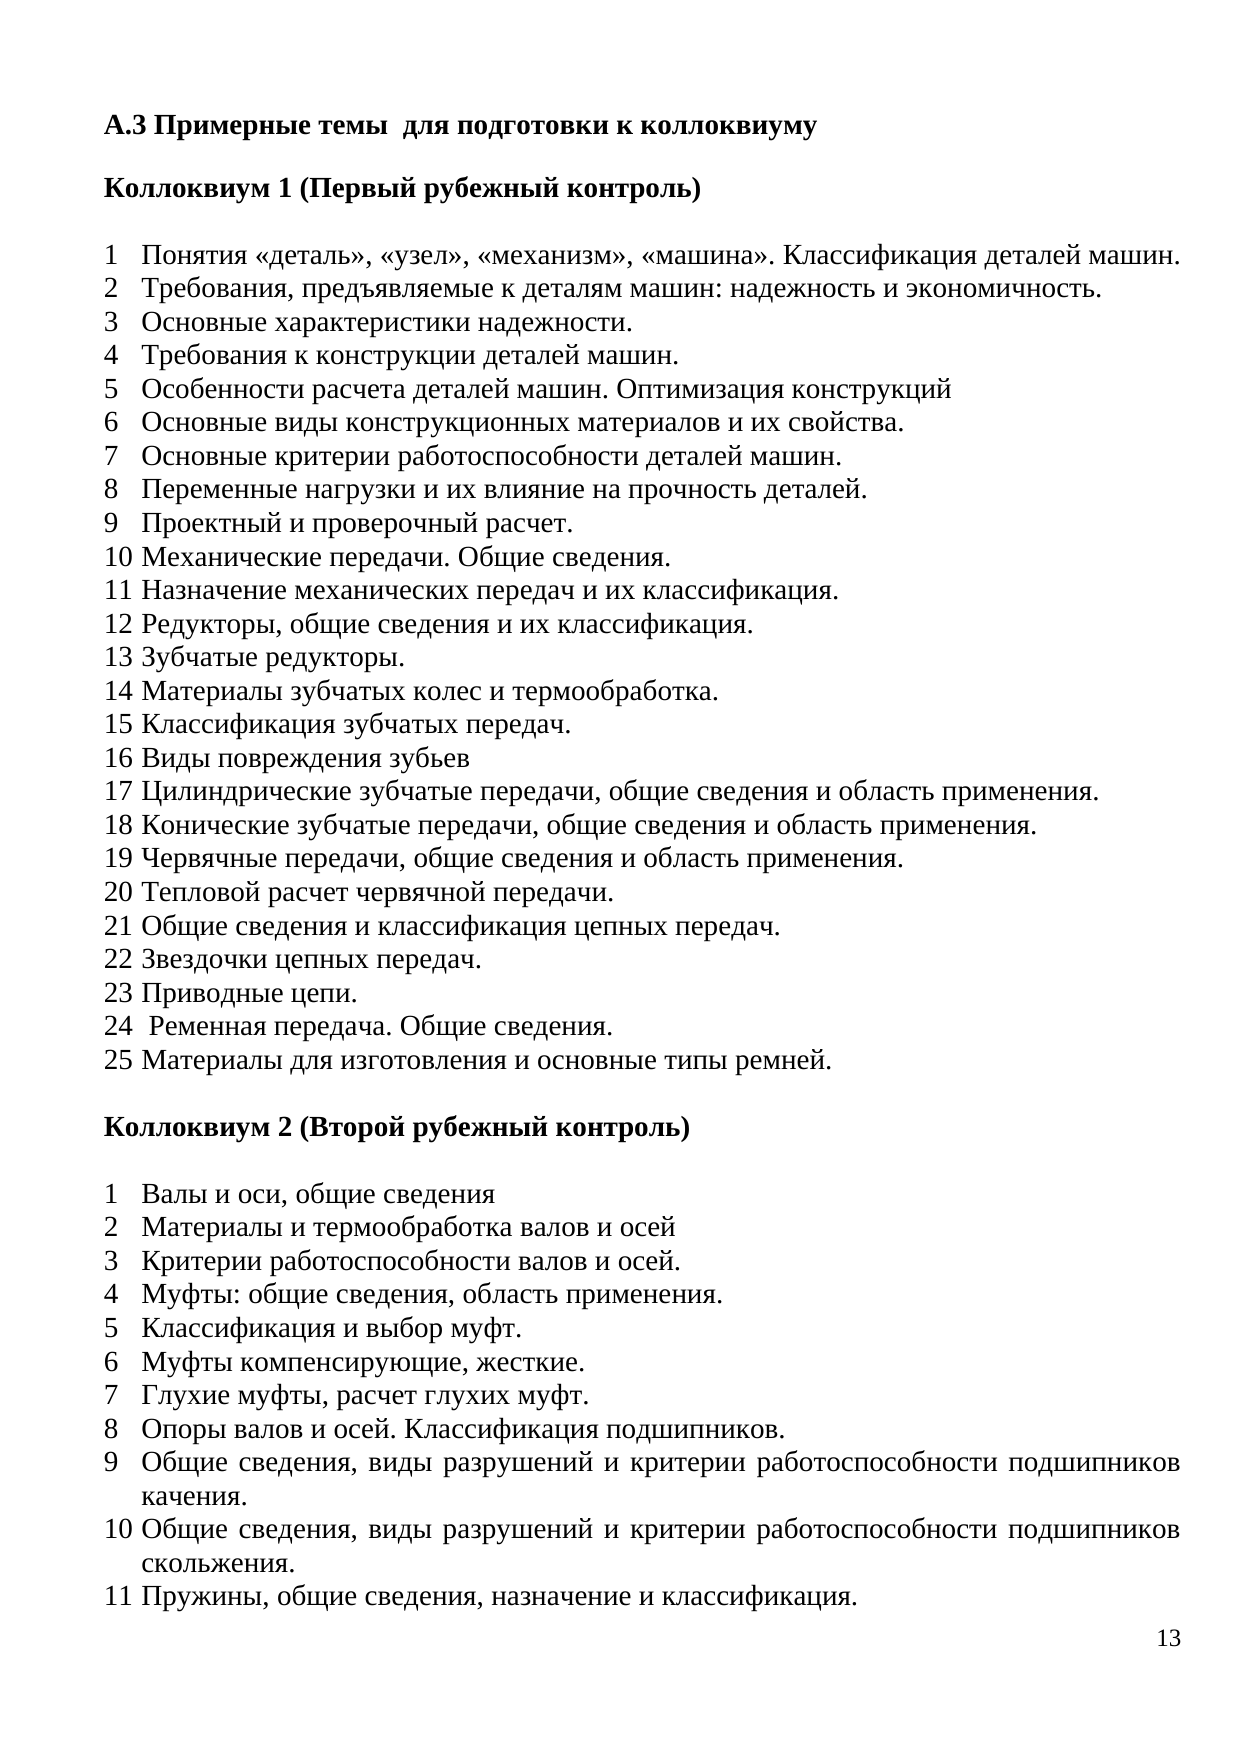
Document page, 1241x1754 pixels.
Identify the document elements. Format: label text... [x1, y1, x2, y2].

list Критерии работоспособности валов и осей. [103, 1243, 1181, 1277]
list Конические зубчатые передачи, общие сведения и область применения. [103, 807, 1181, 841]
list Общие сведения, виды разрушений и критерии работоспособности подшипников качения. [103, 1444, 1181, 1511]
list Понятия «деталь», «узел», «механизм», «машина». Классификация деталей машин. [103, 237, 1181, 270]
subtitle А.3 Примерные темы для подготовки к коллоквиуму [103, 107, 1181, 141]
list Классификация и выбор муфт. [103, 1310, 1181, 1344]
list Общие сведения, виды разрушений и критерии работоспособности подшипников скольжения. [103, 1511, 1181, 1578]
list Редукторы, общие сведения и их классификация. [103, 606, 1181, 639]
list Приводные цепи. [103, 975, 1181, 1008]
list Назначение механических передач и их классификация. [103, 572, 1181, 606]
list Зубчатые редукторы. [103, 639, 1181, 673]
text Коллоквиум 1 (Первый рубежный контроль) [103, 170, 1181, 203]
list Пружины, общие сведения, назначение и классификация. [103, 1578, 1181, 1612]
list Глухие муфты, расчет глухих муфт. [103, 1377, 1181, 1411]
text Коллоквиум 2 (Второй рубежный контроль) [103, 1109, 1181, 1142]
list Требования к конструкции деталей машин. [103, 337, 1181, 371]
list Виды повреждения зубьев [103, 740, 1181, 773]
list Червячные передачи, общие сведения и область применения. [103, 841, 1181, 874]
list Цилиндрические зубчатые передачи, общие сведения и область применения. [103, 773, 1181, 807]
list Ременная передача. Общие сведения. [103, 1008, 1181, 1042]
list Тепловой расчет червячной передачи. [103, 874, 1181, 908]
list Муфты: общие сведения, область применения. [103, 1277, 1181, 1310]
list Классификация зубчатых передач. [103, 706, 1181, 740]
list Основные виды конструкционных материалов и их свойства. [103, 404, 1181, 438]
list Валы и оси, общие сведения [103, 1176, 1181, 1209]
list Механические передачи. Общие сведения. [103, 539, 1181, 572]
list Муфты компенсирующие, жесткие. [103, 1344, 1181, 1377]
list Общие сведения и классификация цепных передач. [103, 908, 1181, 941]
list Опоры валов и осей. Классификация подшипников. [103, 1411, 1181, 1444]
list Материалы зубчатых колес и термообработка. [103, 673, 1181, 706]
list Основные характеристики надежности. [103, 304, 1181, 337]
list Особенности расчета деталей машин. Оптимизация конструкций [103, 371, 1181, 404]
list Основные критерии работоспособности деталей машин. [103, 438, 1181, 472]
list Звездочки цепных передач. [103, 941, 1181, 975]
list Переменные нагрузки и их влияние на прочность деталей. [103, 472, 1181, 505]
list Требования, предъявляемые к деталям машин: надежность и экономичность. [103, 270, 1181, 304]
list Материалы и термообработка валов и осей [103, 1209, 1181, 1243]
list Проектный и проверочный расчет. [103, 505, 1181, 539]
list Материалы для изготовления и основные типы ремней. [103, 1042, 1181, 1075]
